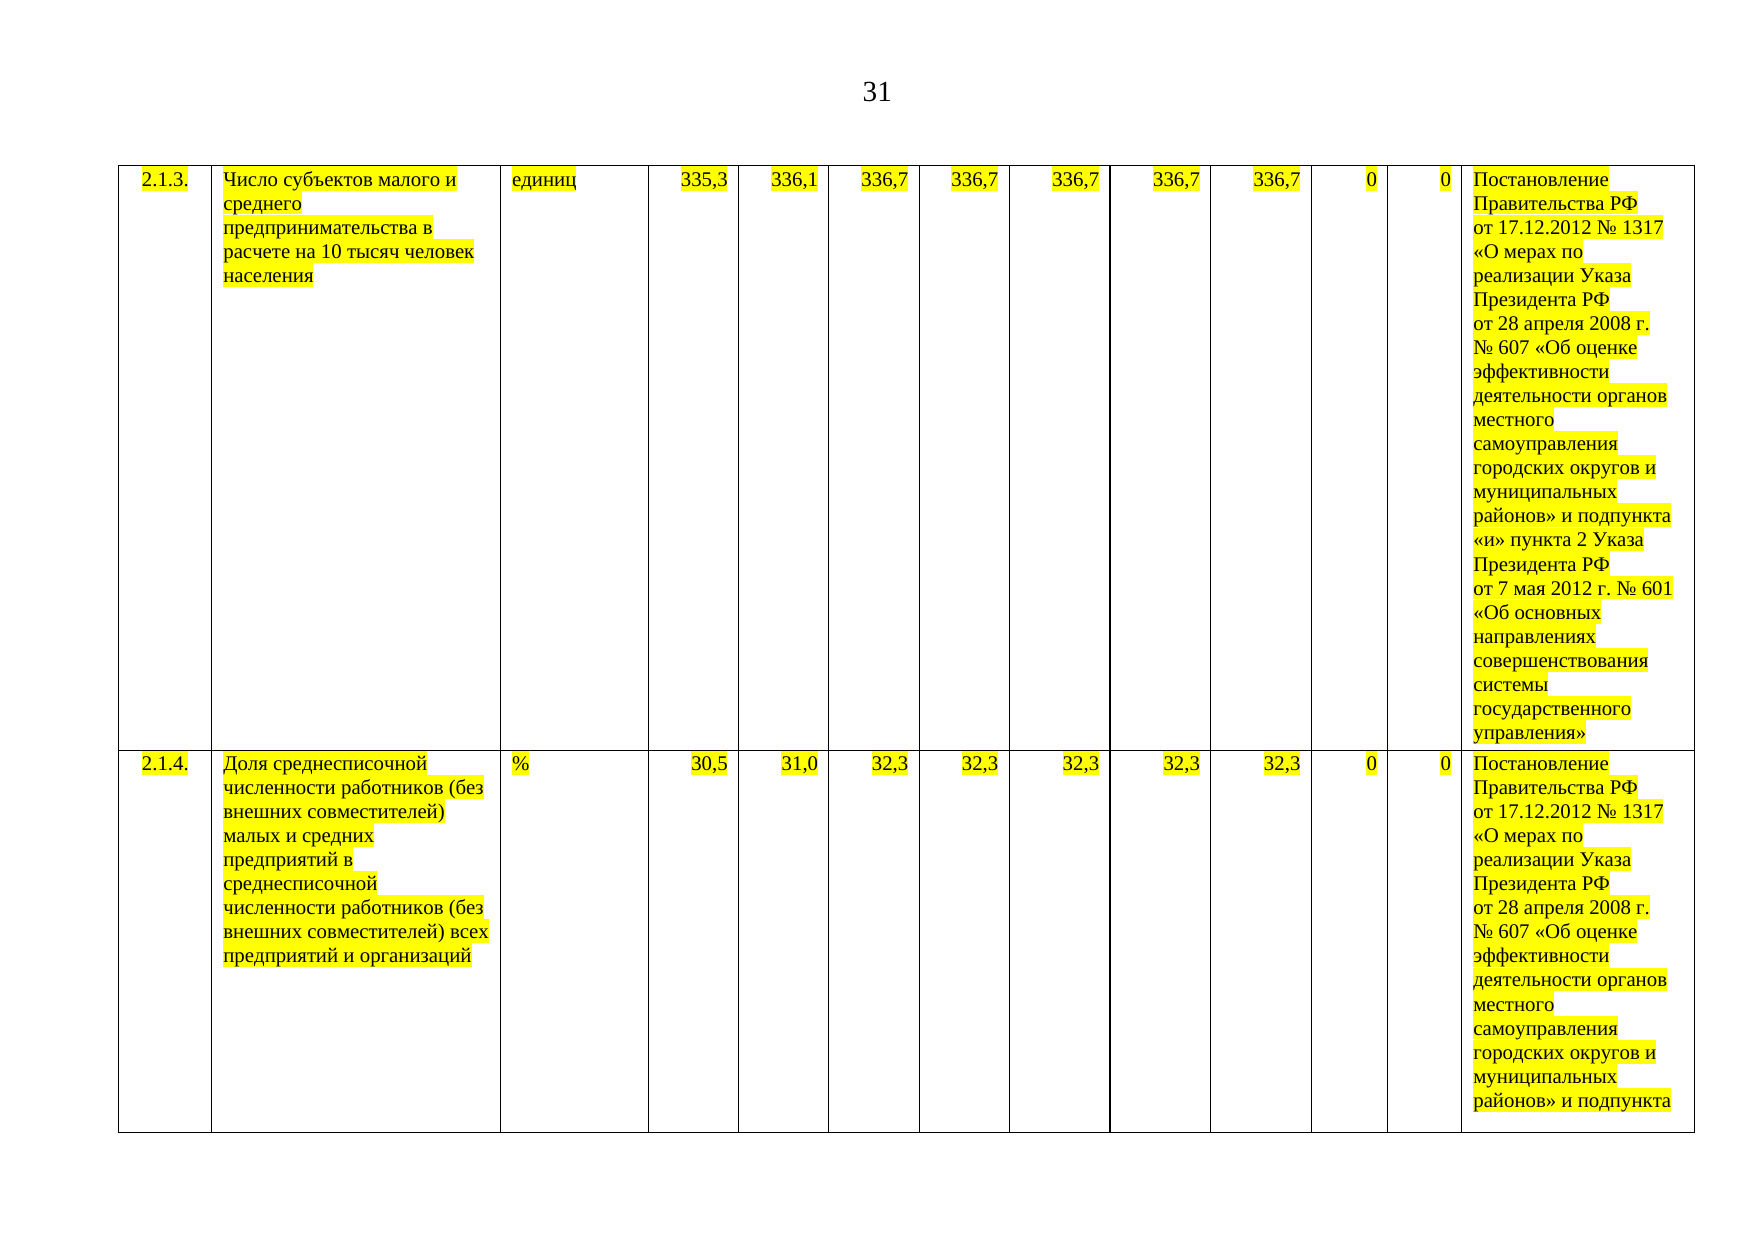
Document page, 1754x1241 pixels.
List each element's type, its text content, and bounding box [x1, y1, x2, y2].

table_cell 32,3 [1211, 751, 1311, 1132]
table_cell Число субъектов малого и среднего предпринимательства в расчете на 10 тысяч человек населения [212, 166, 500, 750]
table_cell 32,3 [829, 751, 919, 1132]
table_cell % [501, 751, 648, 1132]
table_cell 32,3 [1010, 751, 1109, 1132]
table_cell 0 [1312, 751, 1387, 1132]
table_cell 335,3 [649, 166, 738, 750]
table_cell единиц [501, 166, 648, 750]
table_cell 30,5 [649, 751, 738, 1132]
table_cell 32,3 [920, 751, 1009, 1132]
table_cell 2.1.4. [119, 751, 211, 1132]
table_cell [212, 751, 500, 1132]
table_cell 336,7 [1010, 166, 1109, 750]
table_cell 0 [1388, 166, 1461, 750]
table_cell 2.1.3. [119, 166, 211, 750]
table_cell 336,7 [829, 166, 919, 750]
table_cell 32,3 [1111, 751, 1210, 1132]
table_cell 31,0 [739, 751, 828, 1132]
table_cell 336,7 [1111, 166, 1210, 750]
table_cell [1462, 751, 1694, 1132]
table_cell 0 [1388, 751, 1461, 1132]
table_cell 336,1 [739, 166, 828, 750]
table_cell 336,7 [920, 166, 1009, 750]
table_cell 0 [1312, 166, 1387, 750]
table_cell 336,7 [1211, 166, 1311, 750]
